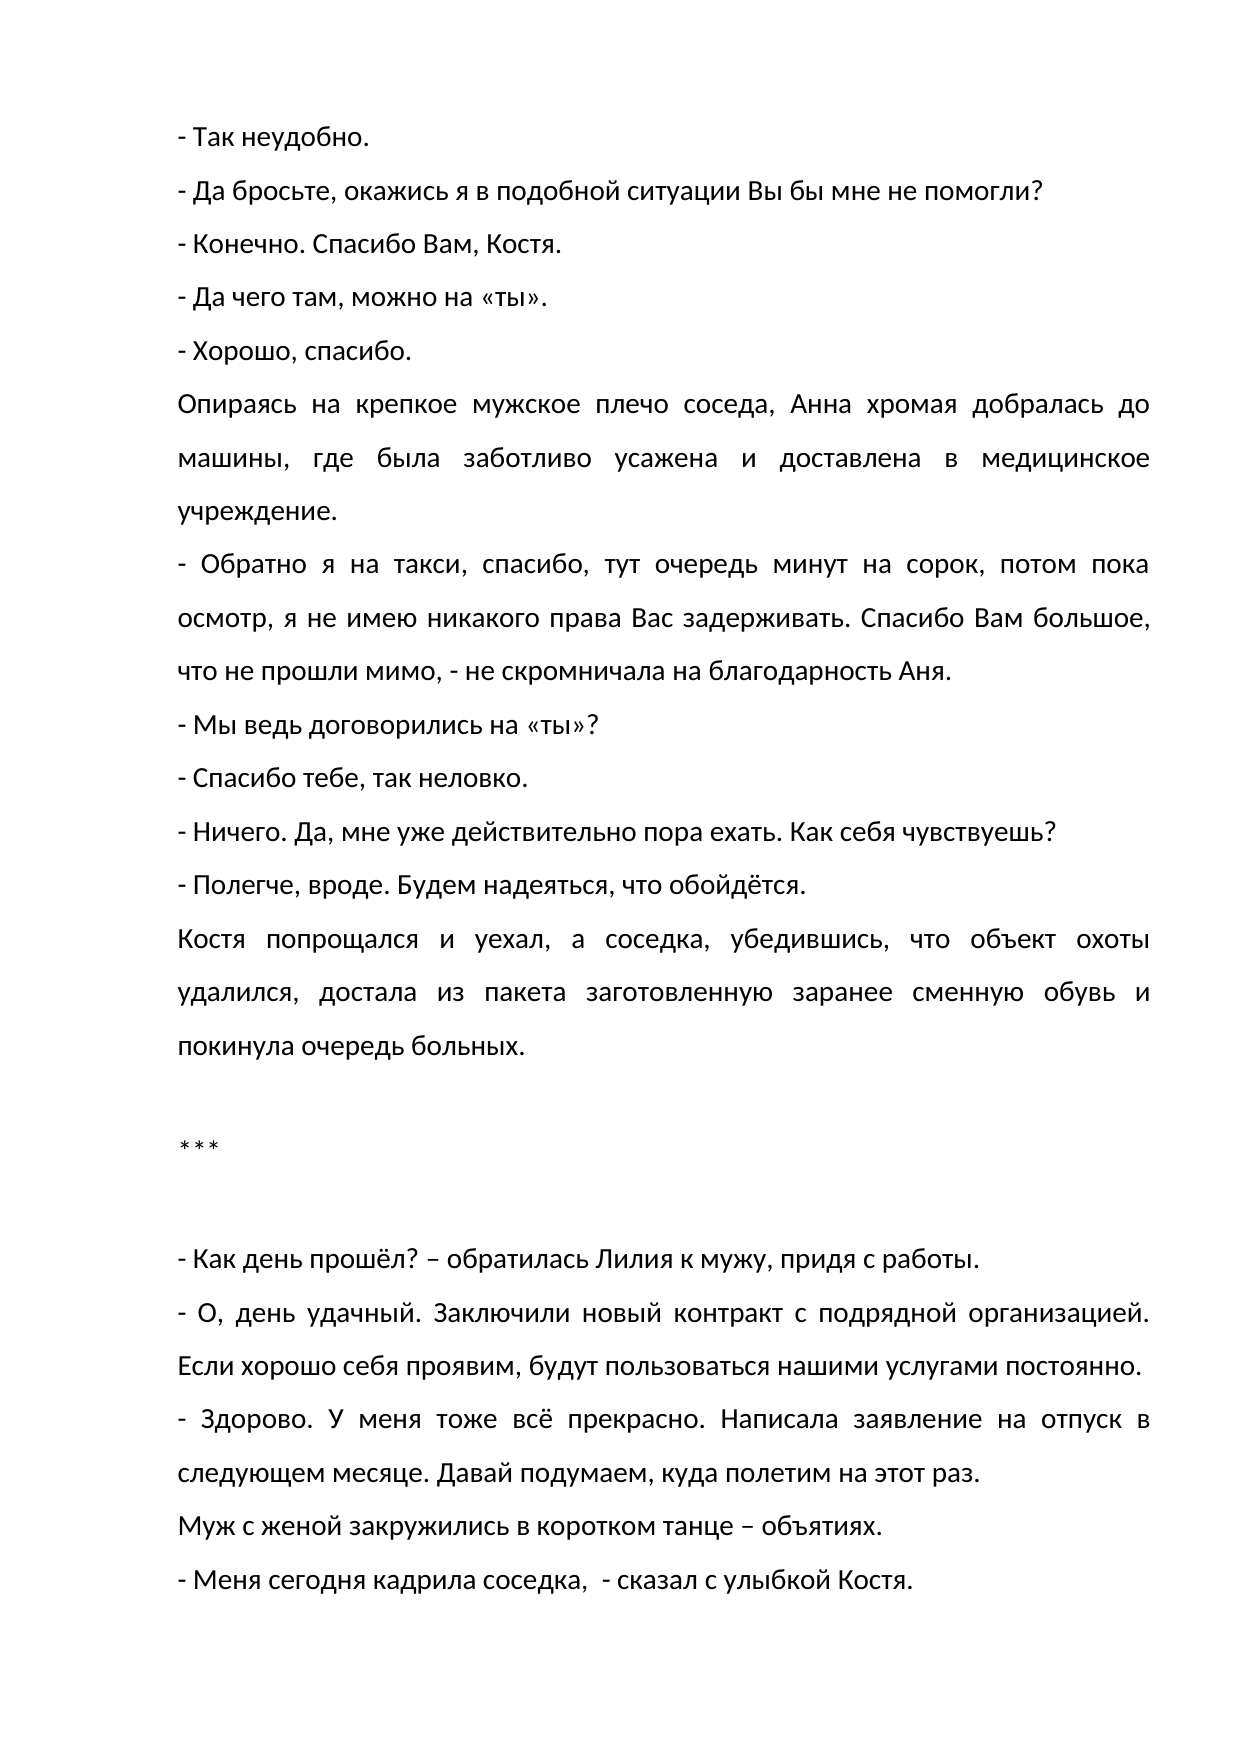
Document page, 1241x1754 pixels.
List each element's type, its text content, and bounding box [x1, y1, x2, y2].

text - Мы ведь договорились на «ты»? [177, 706, 1152, 742]
text Муж с женой закружились в коротком танце – объятиях. [177, 1507, 1152, 1543]
text Опираясь на крепкое мужское плечо соседа, Анна хромая добралась до машины, где была заботливо усажена и доставлена в медицинское учреждение. [177, 385, 1152, 528]
text - О, день удачный. Заключили новый контракт с подрядной организацией. Если хорошо себя проявим, будут пользоваться нашими услугами постоянно. [177, 1294, 1152, 1383]
text - Да бросьте, окажись я в подобной ситуации Вы бы мне не помогли? [177, 172, 1152, 207]
text - Ничего. Да, мне уже действительно пора ехать. Как себя чувствуешь? [177, 813, 1152, 848]
text - Конечно. Спасибо Вам, Костя. [177, 225, 1152, 261]
text - Так неудобно. [177, 118, 1152, 154]
text - Как день прошёл? – обратилась Лилия к мужу, придя с работы. [177, 1240, 1152, 1276]
text - Хорошо, спасибо. [177, 332, 1152, 367]
text - Да чего там, можно на «ты». [177, 278, 1152, 314]
text Костя попрощался и уехал, а соседка, убедившись, что объект охоты удалился, достала из пакета заготовленную заранее сменную обувь и покинула очередь больных. [177, 920, 1152, 1062]
text - Меня сегодня кадрила соседка, - сказал с улыбкой Костя. [177, 1561, 1152, 1597]
text - Полегче, вроде. Будем надеяться, что обойдётся. [177, 866, 1152, 902]
text - Спасибо тебе, так неловко. [177, 759, 1152, 795]
text - Обратно я на такси, спасибо, тут очередь минут на сорок, потом пока осмотр, я не имею никакого права Вас задерживать. Спасибо Вам большое, что не прошли мимо, - не скромничала на благодарность Аня. [177, 546, 1152, 688]
text *** [177, 1133, 1152, 1169]
text - Здорово. У меня тоже всё прекрасно. Написала заявление на отпуск в следующем месяце. Давай подумаем, куда полетим на этот раз. [177, 1401, 1152, 1490]
